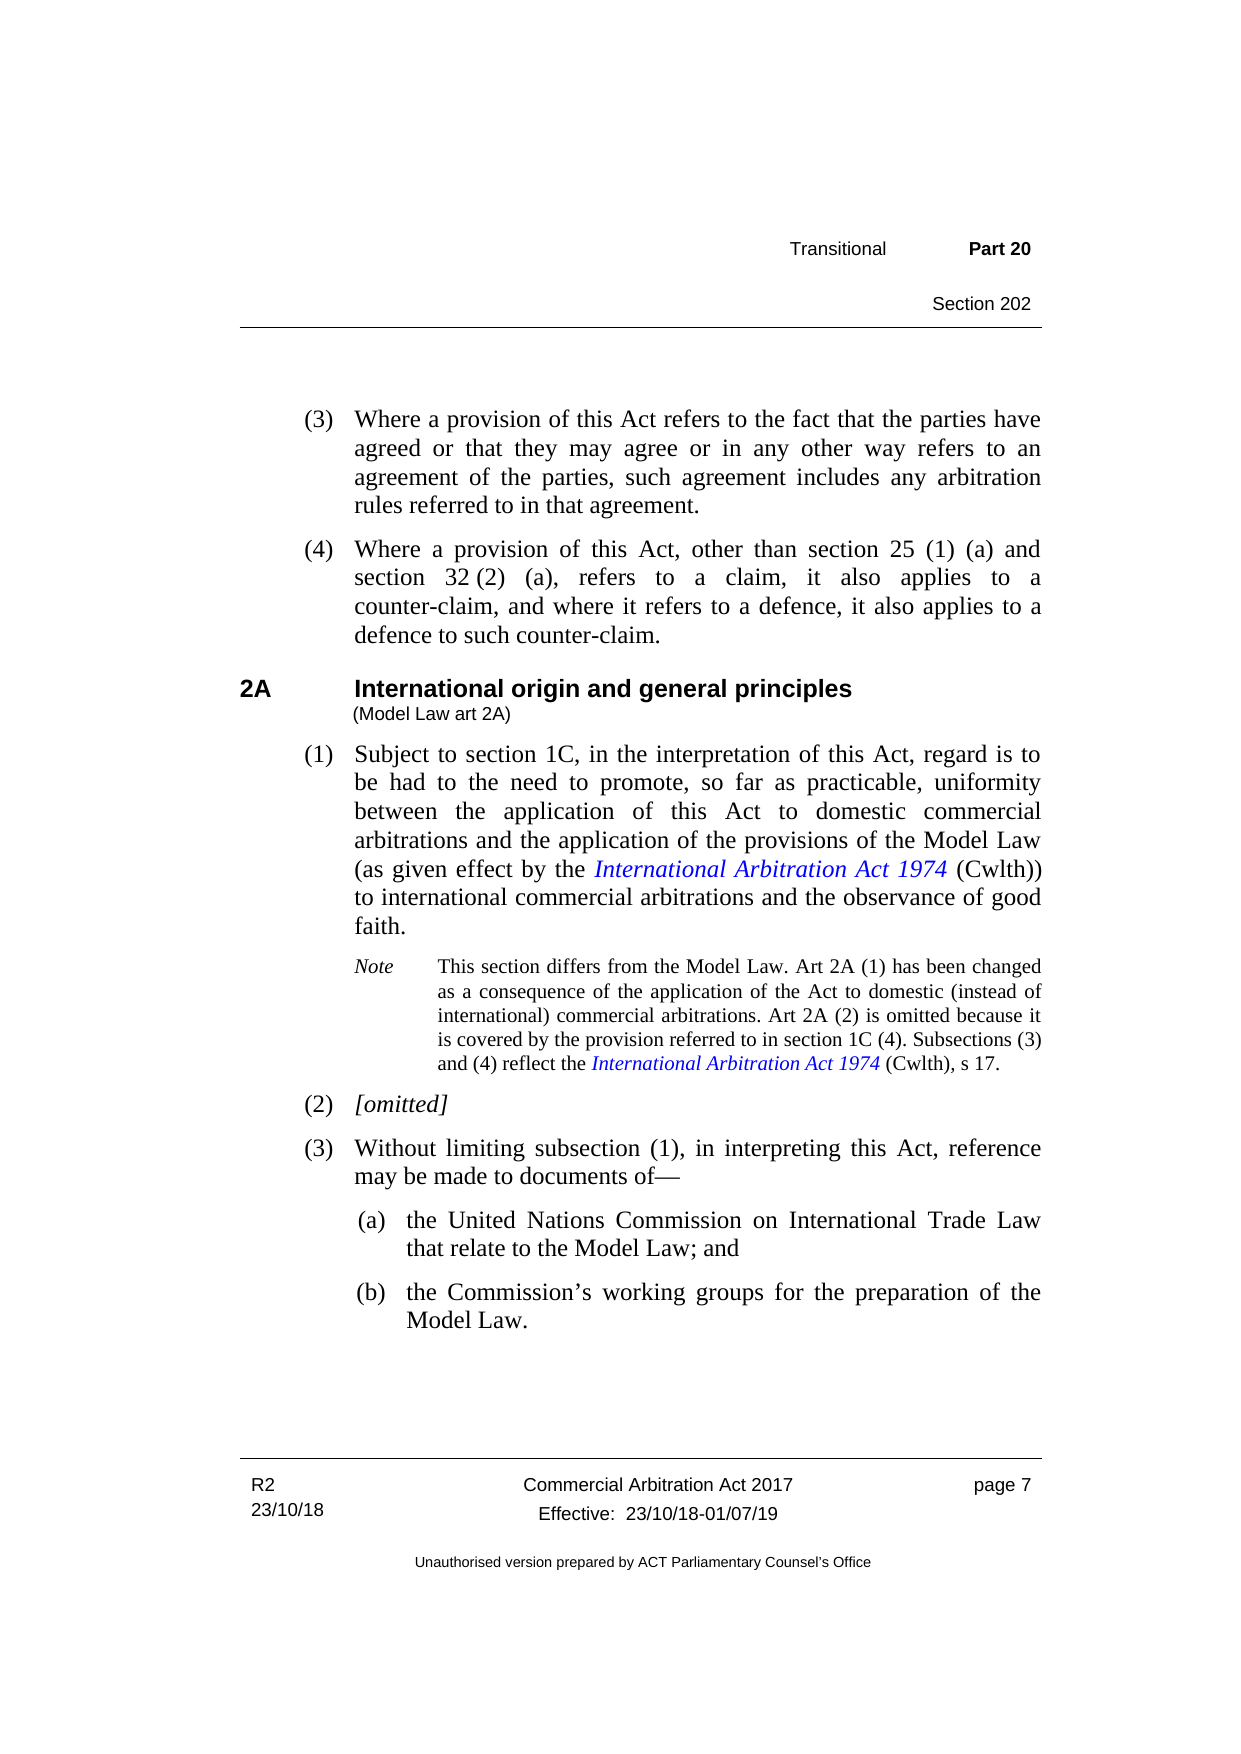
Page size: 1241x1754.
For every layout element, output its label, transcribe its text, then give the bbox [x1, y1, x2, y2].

text (b) the Commission’s working groups for the preparation of the Model Law. [239, 1277, 1042, 1334]
text (4) Where a provision of this Act, other than section 25 (1) (a) and section 32 (2) (a), refers to a claim, it also applies to a counter-claim, and where it refers to a defence, it also applies to a defence to such counter-claim. [239, 534, 1042, 649]
text (3) Without limiting subsection (1), in interpreting this Act, reference may be made to documents of— [239, 1133, 1042, 1190]
text (a) the United Nations Commission on International Trade Law that relate to the Model Law; and [239, 1205, 1042, 1262]
text (2) [omitted] [239, 1089, 1042, 1118]
text (3) Where a provision of this Act refers to the fact that the parties have agreed or that they may agree or in any other way refers to an agreement of the parties, such agreement includes any arbitration rules referred to in that agreement. [239, 404, 1042, 519]
text 2A International origin and general principles [239, 674, 1042, 702]
text Note This section differs from the Model Law. Art 2A (1) has been changed as a consequence of the application of the Act to domestic (instead of international) commercial arbitrations. Art 2A (2) is omitted because it is covered by the provision referred to in section 1C (4). Subsections (3) and (4) reflect the International Arbitration Act 1974 (Cwlth), s 17. [354, 954, 1042, 1075]
text (Model Law art 2A) [352, 702, 1042, 724]
text (1) Subject to section 1C, in the interpretation of this Act, regard is to be had to the need to promote, so far as practicable, uniformity between the application of this Act to domestic commercial arbitrations and the application of the provisions of the Model Law (as given effect by the International Arbitration Act 1974 (Cwlth)) to international commercial arbitrations and the observance of good faith. [239, 739, 1042, 940]
